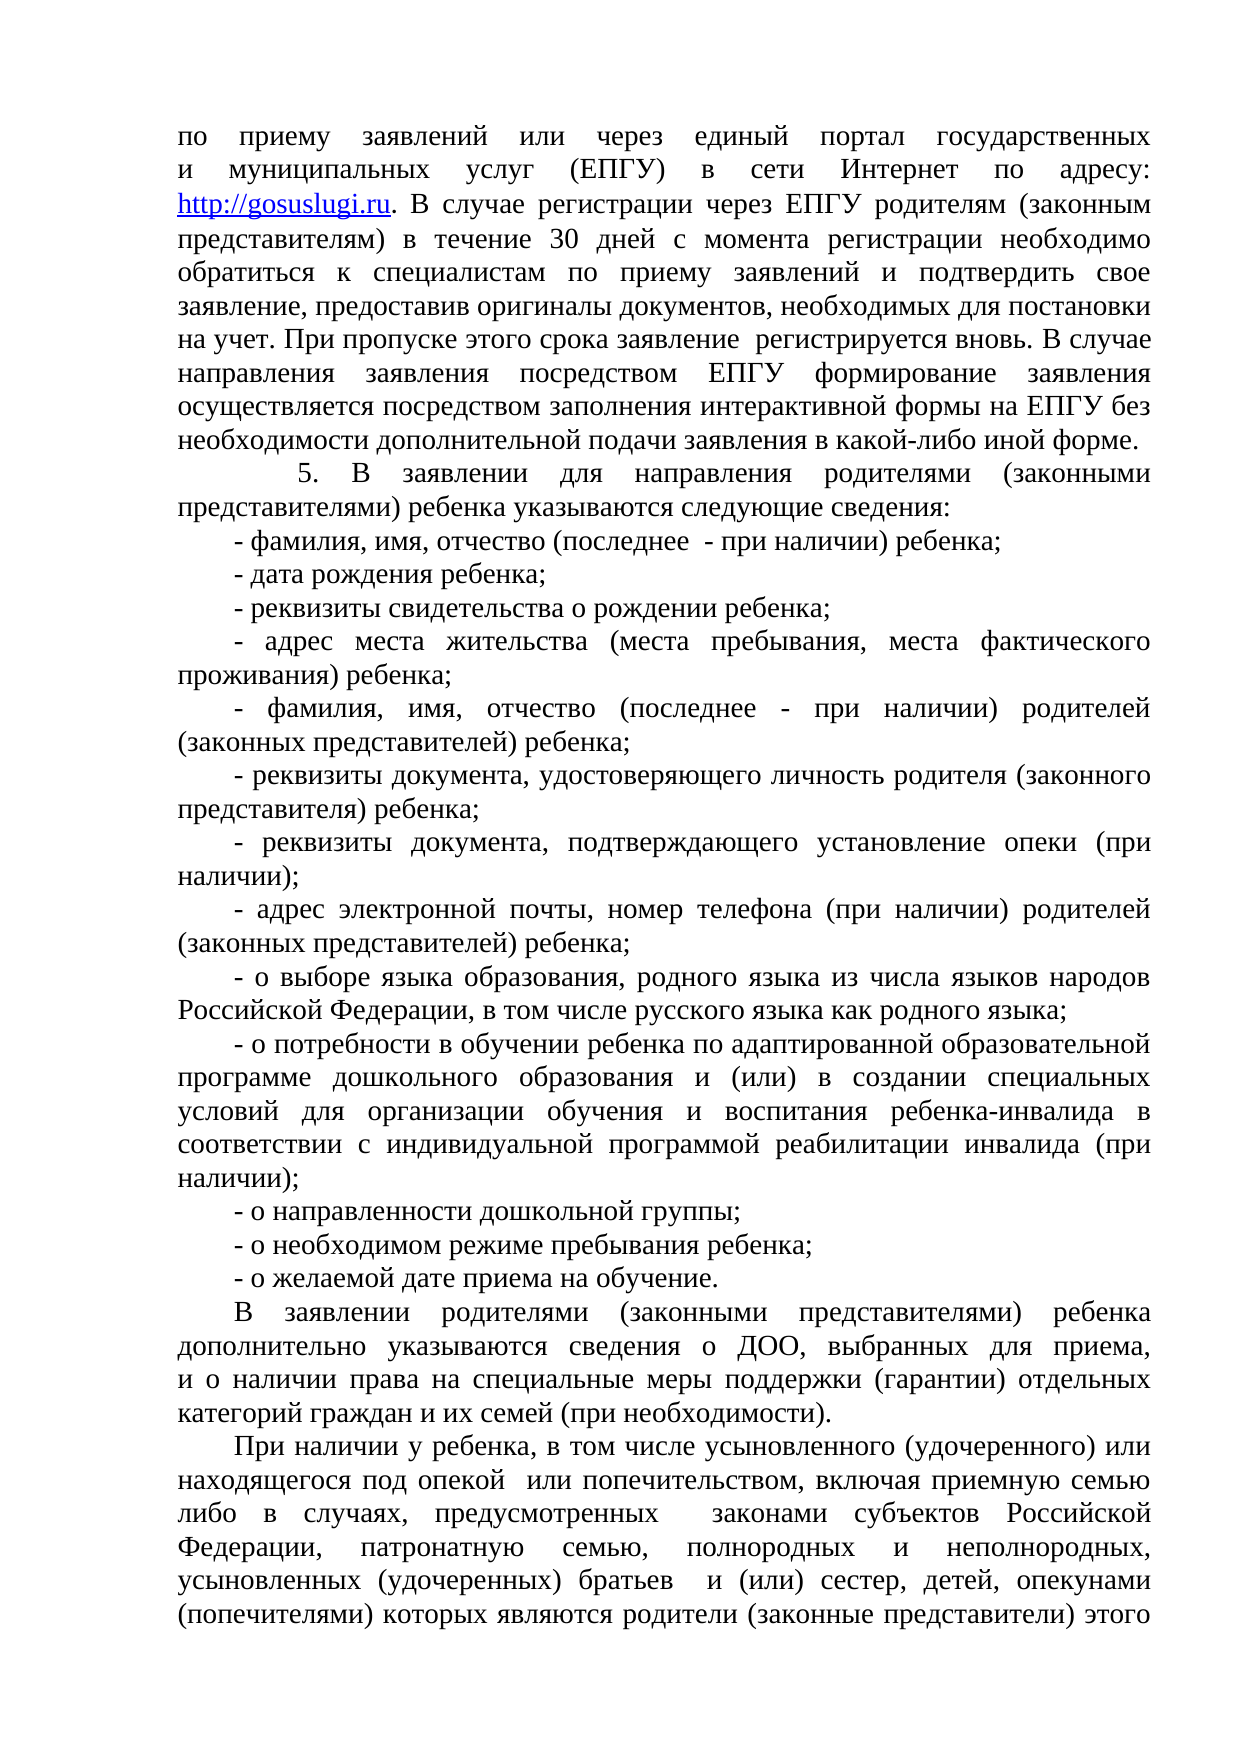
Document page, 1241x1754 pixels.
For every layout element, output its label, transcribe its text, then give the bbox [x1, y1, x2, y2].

text - фамилия, имя, отчество (последнее - при наличии) ребенка; [177, 523, 1152, 556]
text - адрес места жительства (места пребывания, места фактического проживания) ребенка; [177, 623, 1152, 690]
text - о желаемой дате приема на обучение. [177, 1261, 1152, 1294]
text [177, 118, 1152, 456]
text - о потребности в обучении ребенка по адаптированной образовательной программе дошкольного образования и (или) в создании специальных условий для организации обучения и воспитания ребенка-инвалида в соответствии с индивидуальной программой реабилитации инвалида (при наличии); [177, 1026, 1152, 1193]
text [177, 1428, 1152, 1629]
text - дата рождения ребенка; [177, 556, 1152, 590]
text В заявлении родителями (законными представителями) ребенка дополнительно указываются сведения о ДОО, выбранных для приема, и о наличии права на специальные меры поддержки (гарантии) отдельных категорий граждан и их семей (при необходимости). [177, 1294, 1152, 1428]
text - реквизиты документа, подтверждающего установление опеки (при наличии); [177, 824, 1152, 892]
text - о необходимом режиме пребывания ребенка; [177, 1227, 1152, 1261]
text - о выборе языка образования, родного языка из числа языков народов Российской Федерации, в том числе русского языка как родного языка; [177, 959, 1152, 1026]
text - реквизиты документа, удостоверяющего личность родителя (законного представителя) ребенка; [177, 757, 1152, 824]
text - фамилия, имя, отчество (последнее - при наличии) родителей (законных представителей) ребенка; [177, 690, 1152, 757]
text - реквизиты свидетельства о рождении ребенка; [177, 590, 1152, 623]
text - о направленности дошкольной группы; [177, 1193, 1152, 1227]
text 5. В заявлении для направления родителями (законными представителями) ребенка указываются следующие сведения: [177, 456, 1152, 523]
text - адрес электронной почты, номер телефона (при наличии) родителей (законных представителей) ребенка; [177, 892, 1152, 959]
